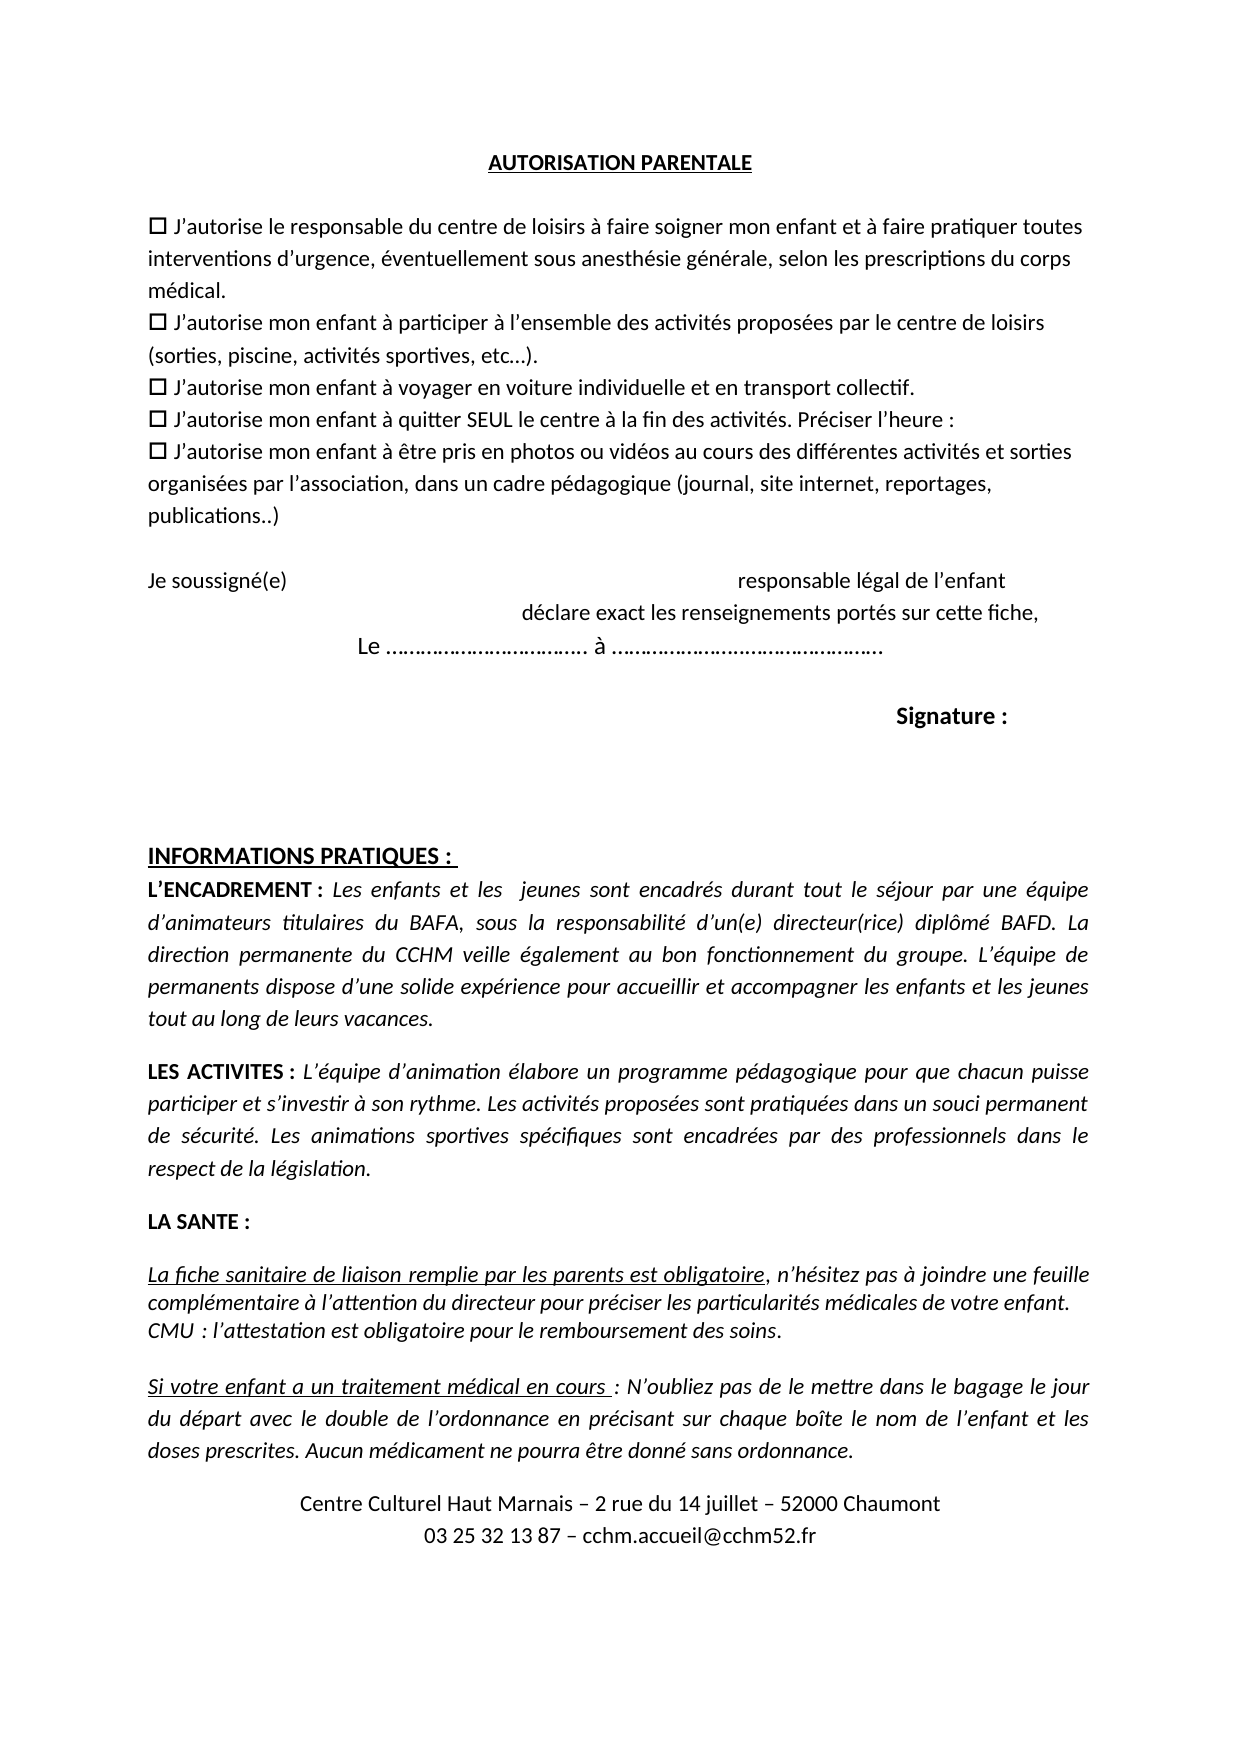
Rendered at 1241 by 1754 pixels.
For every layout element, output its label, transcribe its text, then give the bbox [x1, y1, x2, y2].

text déclare exact les renseignements portés sur cette fiche, [148, 598, 1093, 626]
text J’autorise mon enfant à être pris en photos ou vidéos au cours des différentes activités et sorties organisées par l’association, dans un cadre pédagogique (journal, site internet, reportages, publications..) [148, 437, 1093, 530]
text Signature : [148, 700, 1093, 731]
text Centre Culturel Haut Marnais – 2 rue du 14 juillet – 52000 Chaumont [148, 1489, 1093, 1517]
text CMU : l’attestation est obligatoire pour le remboursement des soins. [148, 1316, 1093, 1344]
text La fiche sanitaire de liaison remplie par les parents est obligatoire, n’hésitez pas à joindre une feuille complémentaire à l’attention du directeur pour préciser les particularités médicales de votre enfant. [148, 1260, 1093, 1316]
text LES ACTIVITES : L’équipe d’animation élabore un programme pédagogique pour que chacun puisse participer et s’investir à son rythme. Les activités proposées sont pratiquées dans un souci permanent de sécurité. Les animations sportives spécifiques sont encadrées par des professionnels dans le respect de la législation. [148, 1057, 1093, 1182]
text 03 25 32 13 87 – cchm.accueil@cchm52.fr [148, 1521, 1093, 1549]
text Le …………………………….. à …………………..…………………… [148, 630, 1093, 661]
text J’autorise le responsable du centre de loisirs à faire soigner mon enfant et à faire pratiquer toutes interventions d’urgence, éventuellement sous anesthésie générale, selon les prescriptions du corps médical. [148, 212, 1093, 304]
text Je soussigné(e) responsable légal de l’enfant [148, 566, 1093, 594]
text Si votre enfant a un traitement médical en cours : N’oubliez pas de le mettre dans le bagage le jour du départ avec le double de l’ordonnance en précisant sur chaque boîte le nom de l’enfant et les doses prescrites. Aucun médicament ne pourra être donné sans ordonnance. [148, 1372, 1093, 1464]
text J’autorise mon enfant à quitter SEUL le centre à la fin des activités. Préciser l’heure : [148, 405, 1093, 433]
text J’autorise mon enfant à participer à l’ensemble des activités proposées par le centre de loisirs (sorties, piscine, activités sportives, etc…). [148, 308, 1093, 369]
text AUTORISATION PARENTALE [148, 148, 1093, 176]
text J’autorise mon enfant à voyager en voiture individuelle et en transport collectif. [148, 373, 1093, 401]
text L’ENCADREMENT : Les enfants et les jeunes sont encadrés durant tout le séjour par une équipe d’animateurs titulaires du BAFA, sous la responsabilité d’un(e) directeur(rice) diplômé BAFD. La direction permanente du CCHM veille également au bon fonctionnement du groupe. L’équipe de permanents dispose d’une solide expérience pour accueillir et accompagner les enfants et les jeunes tout au long de leurs vacances. [148, 875, 1093, 1032]
text INFORMATIONS PRATIQUES : [148, 840, 1093, 871]
text LA SANTE : [148, 1207, 1093, 1235]
